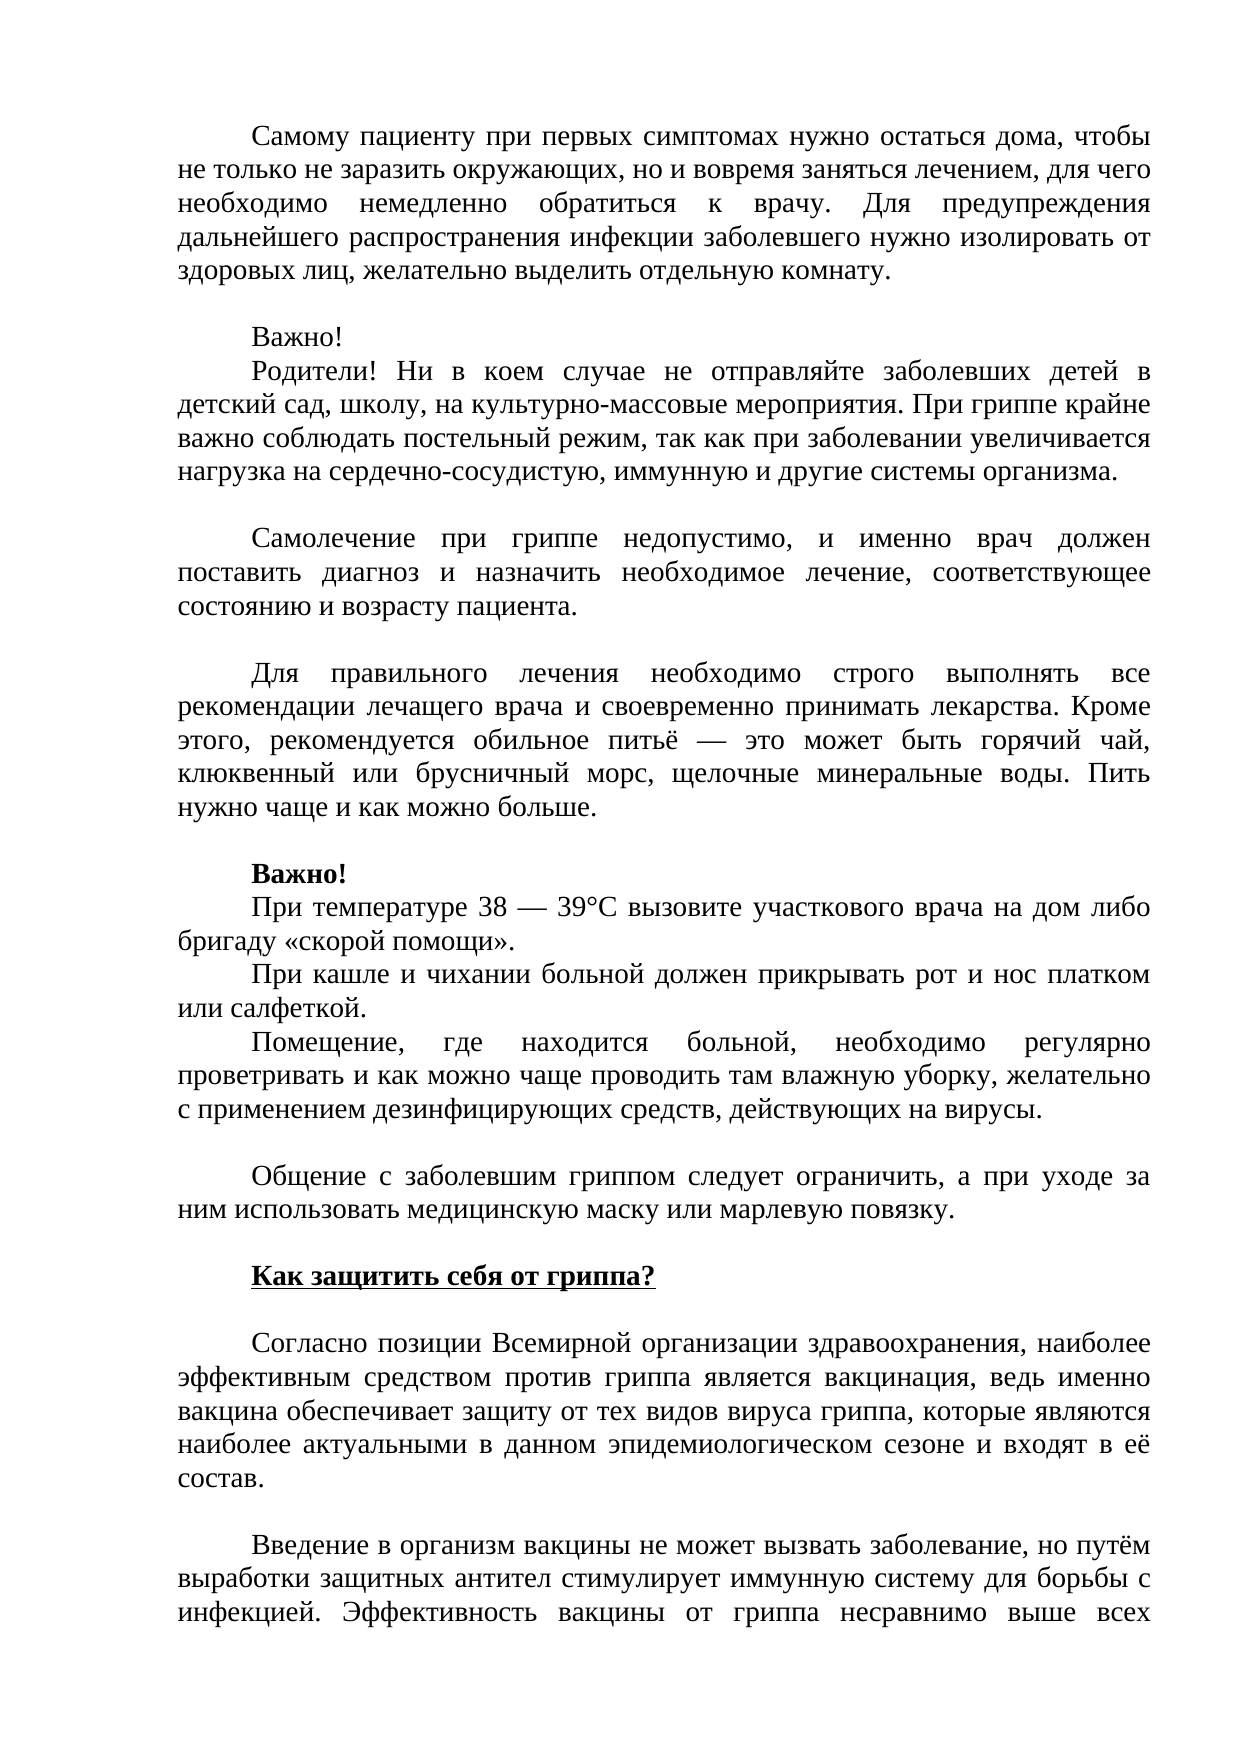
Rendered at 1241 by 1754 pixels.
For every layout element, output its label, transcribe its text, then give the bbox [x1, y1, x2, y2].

text Важно! [177, 856, 1152, 889]
text Самолечение при гриппе недопустимо, и именно врач должен поставить диагноз и назначить необходимое лечение, соответствующее состоянию и возрасту пациента. [177, 521, 1152, 621]
text Согласно позиции Всемирной организации здравоохранения, наиболее эффективным средством против гриппа является вакцинация, ведь именно вакцина обеспечивает защиту от тех видов вируса гриппа, которые являются наиболее актуальными в данном эпидемиологическом сезоне и входят в её состав. [177, 1326, 1152, 1493]
text Как защитить себя от гриппа? [177, 1258, 1152, 1292]
text При кашле и чихании больной должен прикрывать рот и нос платком или салфеткой. [177, 957, 1152, 1024]
text Для правильного лечения необходимо строго выполнять все рекомендации лечащего врача и своевременно принимать лекарства. Кроме этого, рекомендуется обильное питьё — это может быть горячий чай, клюквенный или брусничный морс, щелочные минеральные воды. Пить нужно чаще и как можно больше. [177, 655, 1152, 822]
text Помещение, где находится больной, необходимо регулярно проветривать и как можно чаще проводить там влажную уборку, желательно с применением дезинфицирующих средств, действующих на вирусы. [177, 1024, 1152, 1124]
text Самому пациенту при первых симптомах нужно остаться дома, чтобы не только не заразить окружающих, но и вовремя заняться лечением, для чего необходимо немедленно обратиться к врачу. Для предупреждения дальнейшего распространения инфекции заболевшего нужно изолировать от здоровых лиц, желательно выделить отдельную комнату. [177, 118, 1152, 286]
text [177, 1527, 1152, 1627]
text Общение с заболевшим гриппом следует ограничить, а при уходе за ним использовать медицинскую маску или марлевую повязку. [177, 1158, 1152, 1225]
text Важно! [177, 319, 1152, 353]
text При температуре 38 — 39°С вызовите участкового врача на дом либо бригаду «скорой помощи». [177, 889, 1152, 957]
text Родители! Ни в коем случае не отправляйте заболевших детей в детский сад, школу, на культурно-массовые мероприятия. При гриппе крайне важно соблюдать постельный режим, так как при заболевании увеличивается нагрузка на сердечно-сосудистую, иммунную и другие системы организма. [177, 353, 1152, 487]
